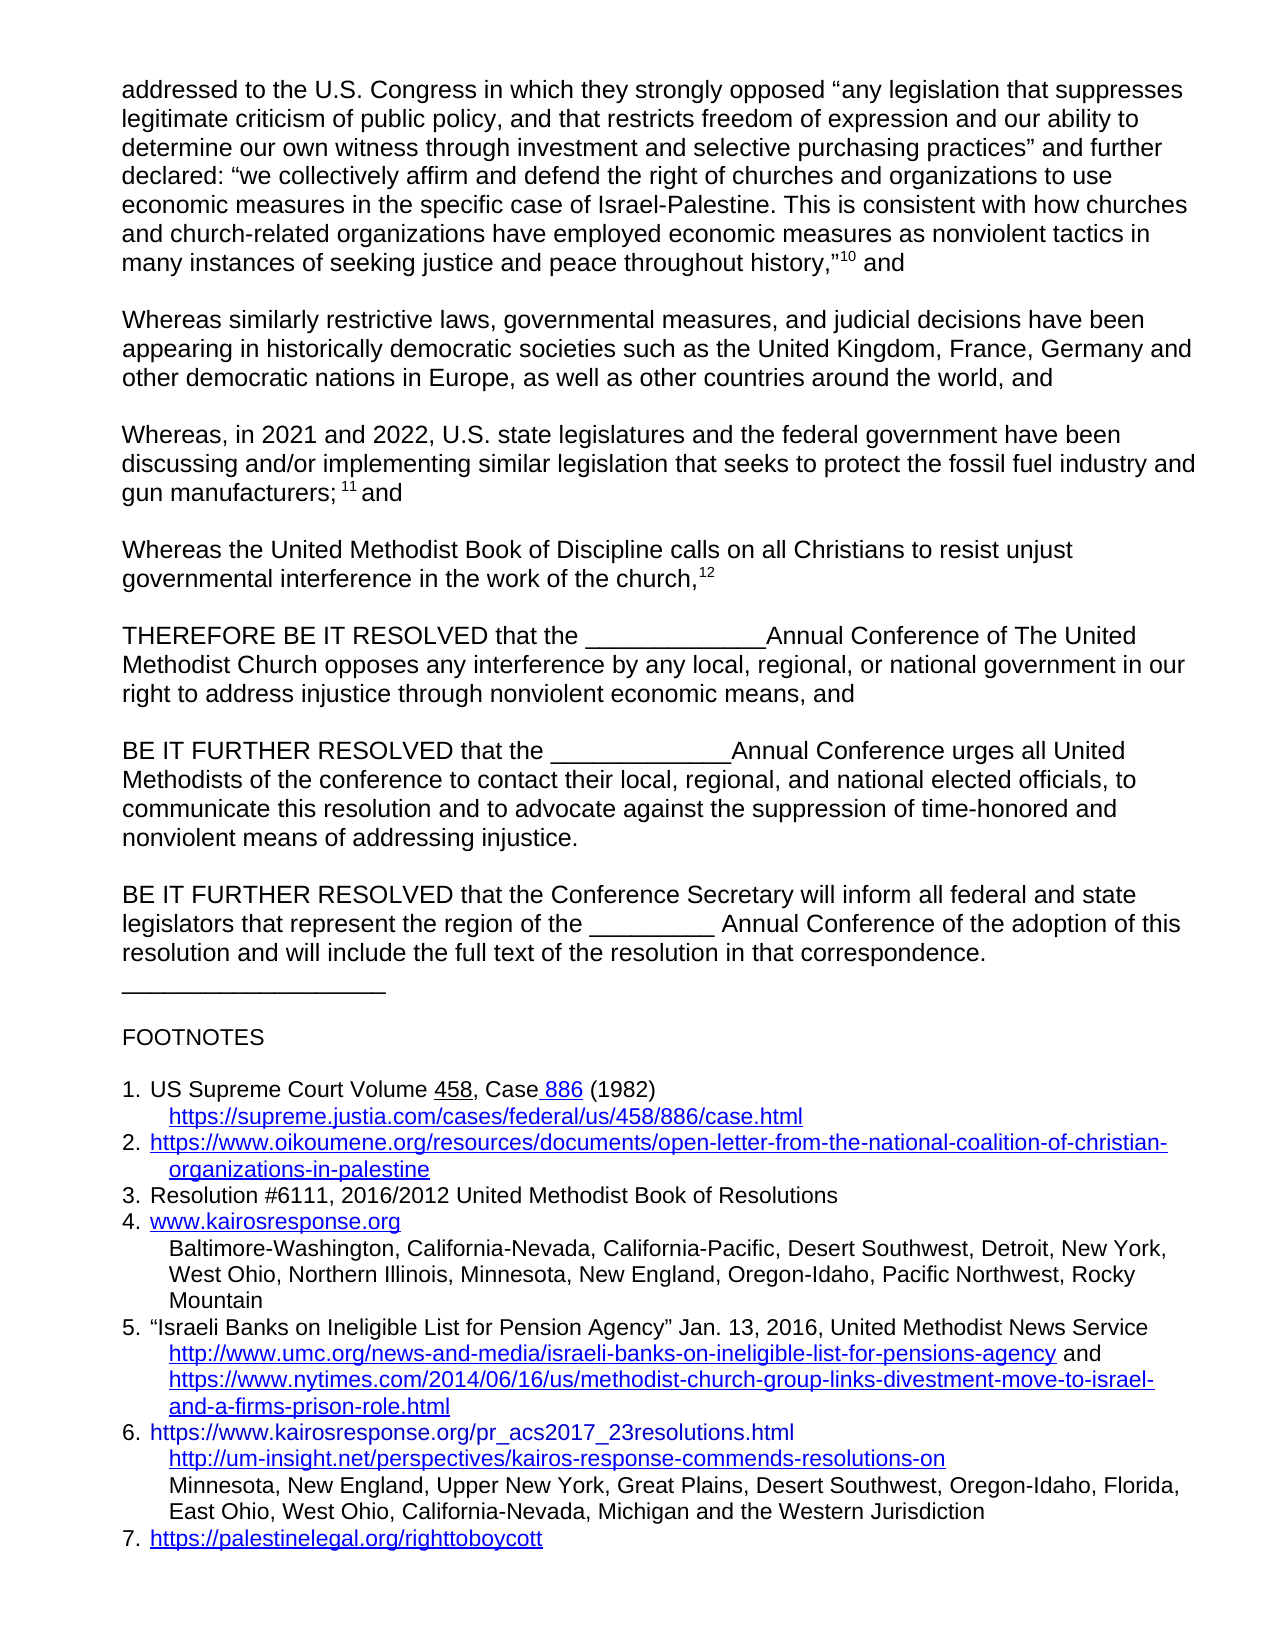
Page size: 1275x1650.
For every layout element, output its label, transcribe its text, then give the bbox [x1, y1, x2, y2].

text Whereas, in 2021 and 2022, U.S. state legislatures and the federal government have been discussing and/or implementing similar legislation that seeks to protect the fossil fuel industry and gun manufacturers; 11 and [121, 420, 1200, 506]
text Minnesota, New England, Upper New York, Great Plains, Desert Southwest, Oregon-Idaho, Florida, East Ohio, West Ohio, California-Nevada, Michigan and the Western Jurisdiction [169, 1472, 1200, 1524]
list https://www.kairosresponse.org/pr_acs2017_23resolutions.html [122, 1419, 1200, 1445]
list https://palestinelegal.org/righttoboycott [122, 1524, 1200, 1551]
text http://um-insight.net/perspectives/kairos-response-commends-resolutions-on [169, 1445, 1200, 1472]
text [121, 75, 1200, 276]
list “Israeli Banks on Ineligible List for Pension Agency” Jan. 13, 2016, United Methodist News Service http://www.umc.org/news-and-media/israeli-banks-on-ineligible-list-for-pensions-agency and https://www.nytimes.com/2014/06/16/us/methodist-church-group-links-divestment-move-to-israel-and-a-firms-prison-role.html [122, 1314, 1200, 1419]
text Whereas similarly restrictive laws, governmental measures, and judicial decisions have been appearing in historically democratic societies such as the United Kingdom, France, Germany and other democratic nations in Europe, as well as other countries around the world, and [122, 305, 1200, 391]
list www.kairosresponse.org Baltimore-Washington, California-Nevada, California-Pacific, Desert Southwest, Detroit, New York, West Ohio, Northern Illinois, Minnesota, New England, Oregon-Idaho, Pacific Northwest, Rocky Mountain [122, 1208, 1200, 1314]
text THEREFORE BE IT RESOLVED that the _____________Annual Conference of The United Methodist Church opposes any interference by any local, regional, or national government in our right to address injustice through nonviolent economic means, and [122, 621, 1200, 707]
list https://www.oikoumene.org/resources/documents/open-letter-from-the-national-coalition-of-christian-organizations-in-palestine [122, 1129, 1200, 1182]
list US Supreme Court Volume 458, Case 886 (1982) https://supreme.justia.com/cases/federal/us/458/886/case.html [122, 1076, 1200, 1129]
text ___________________ [122, 966, 1200, 995]
text FOOTNOTES [122, 1024, 1200, 1050]
text Whereas the United Methodist Book of Discipline calls on all Christians to resist unjust governmental interference in the work of the church,12 [122, 535, 1200, 592]
list Resolution #6111, 2016/2012 United Methodist Book of Resolutions [122, 1182, 1200, 1208]
text BE IT FURTHER RESOLVED that the Conference Secretary will inform all federal and state legislators that represent the region of the _________ Annual Conference of the adoption of this resolution and will include the full text of the resolution in that correspondence. [122, 880, 1200, 966]
text BE IT FURTHER RESOLVED that the _____________Annual Conference urges all United Methodists of the conference to contact their local, regional, and national elected officials, to communicate this resolution and to advocate against the suppression of time-honored and nonviolent means of addressing injustice. [122, 736, 1200, 851]
